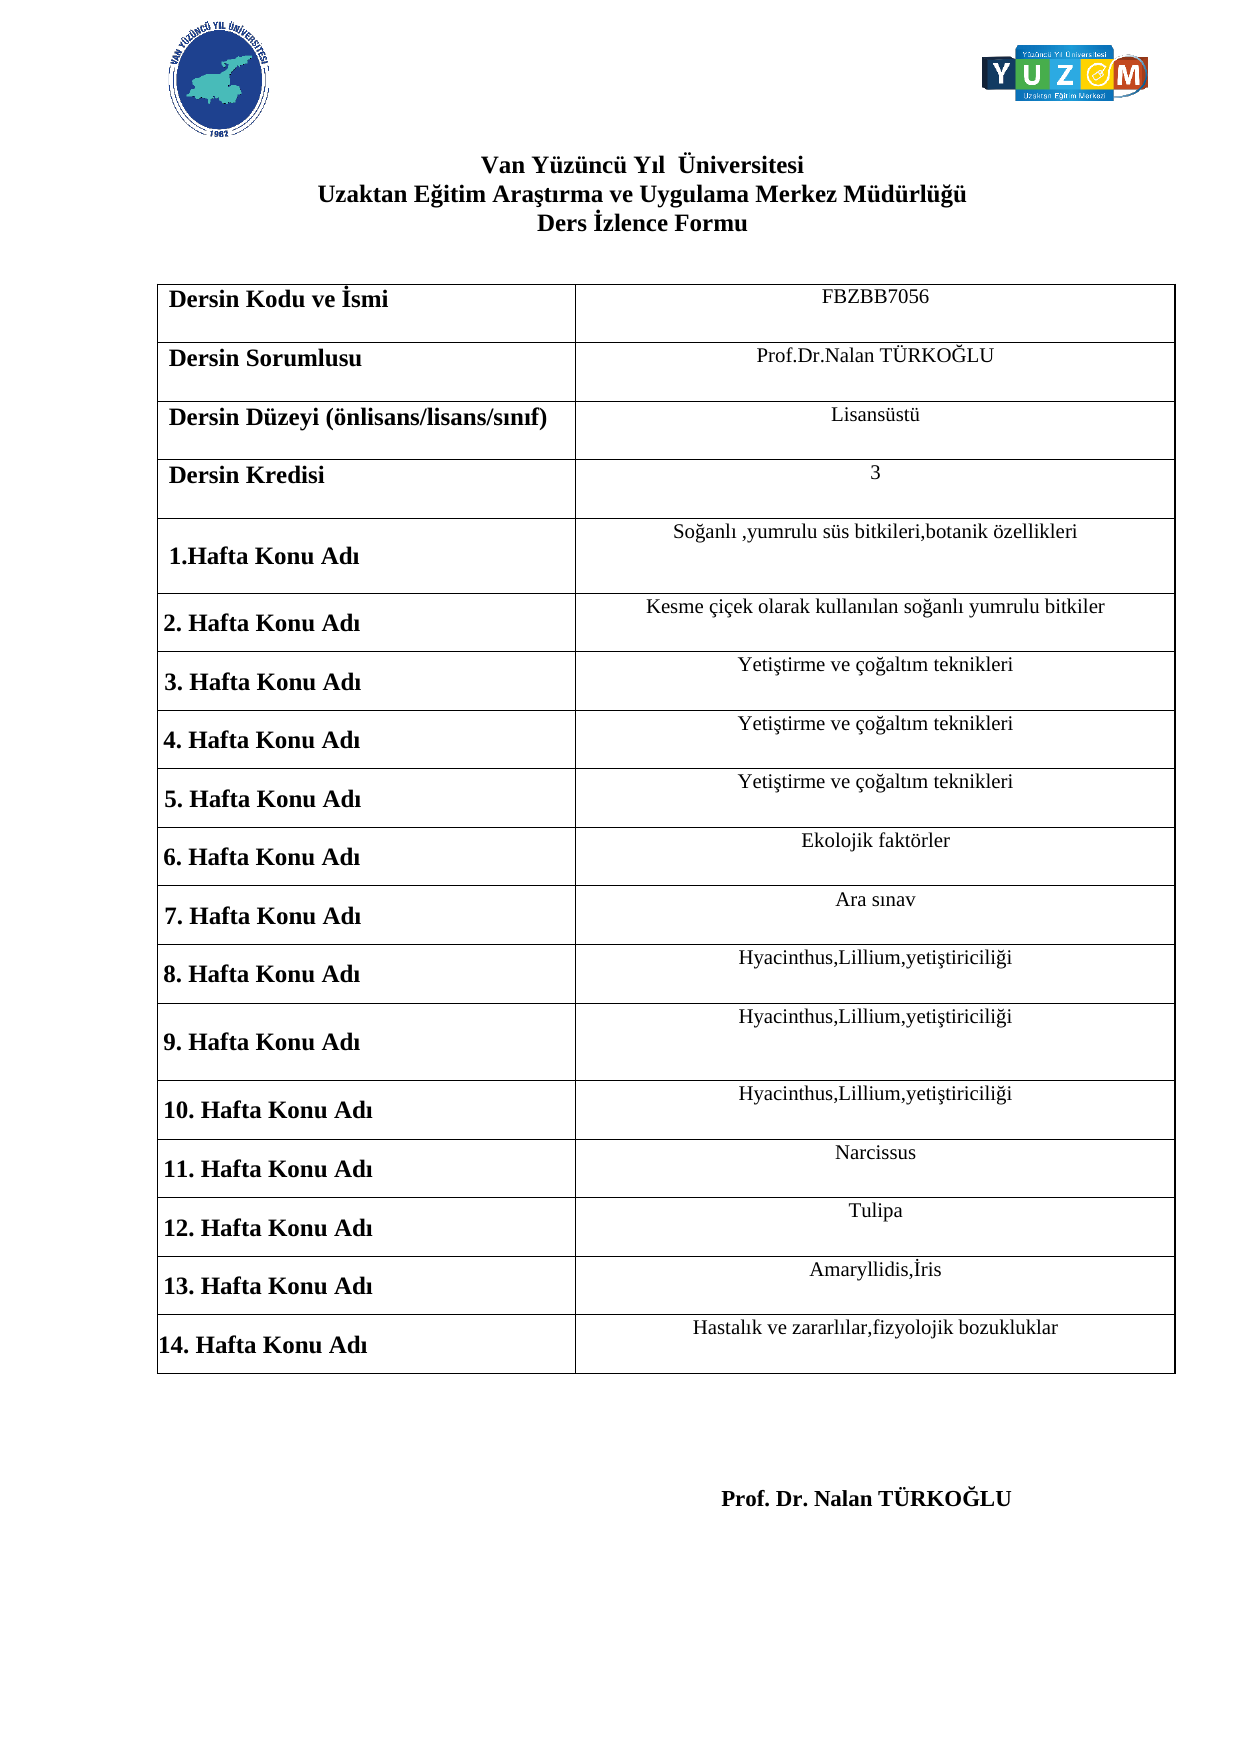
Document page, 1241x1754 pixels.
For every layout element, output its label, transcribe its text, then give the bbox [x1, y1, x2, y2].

table_cell Soğanlı ,yumrulu süs bitkileri,botanik özellikleri [576, 519, 1174, 593]
table_cell Dersin Düzeyi (önlisans/lisans/sınıf) [158, 402, 575, 459]
table_cell Yetiştirme ve çoğaltım teknikleri [576, 769, 1174, 827]
table_cell 3 [576, 460, 1174, 518]
table_cell 5. Hafta Konu Adı [158, 769, 575, 827]
table_cell 1.Hafta Konu Adı [158, 519, 575, 593]
table_cell Tulipa [576, 1198, 1174, 1256]
table_cell 9. Hafta Konu Adı [158, 1004, 575, 1080]
table_cell Narcissus [576, 1140, 1174, 1197]
table_cell Ekolojik faktörler [576, 828, 1174, 885]
table_cell 4. Hafta Konu Adı [158, 711, 575, 768]
text Uzaktan Eğitim Araştırma ve Uygulama Merkez Müdürlüğü [251, 179, 1033, 208]
table_cell 3. Hafta Konu Adı [158, 652, 575, 710]
table_cell Kesme çiçek olarak kullanılan soğanlı yumrulu bitkiler [576, 594, 1174, 651]
table_cell Hyacinthus,Lillium,yetiştiriciliği [576, 945, 1174, 1002]
table_cell 6. Hafta Konu Adı [158, 828, 575, 885]
table_cell 14. Hafta Konu Adı [158, 1315, 575, 1373]
text Prof. Dr. Nalan TÜRKOĞLU [148, 1485, 1093, 1512]
table_cell Prof.Dr.Nalan TÜRKOĞLU [576, 343, 1174, 401]
table_cell Dersin Kredisi [158, 460, 575, 518]
table_cell Amaryllidis,İris [576, 1257, 1174, 1314]
table_cell 11. Hafta Konu Adı [158, 1140, 575, 1197]
table_cell 10. Hafta Konu Adı [158, 1081, 575, 1139]
table_cell 7. Hafta Konu Adı [158, 886, 575, 944]
table_cell Yetiştirme ve çoğaltım teknikleri [576, 652, 1174, 710]
table_cell Ara sınav [576, 886, 1174, 944]
table_header FBZBB7056 [576, 285, 1174, 342]
text Van Yüzüncü Yıl Üniversitesi [354, 151, 930, 179]
table_cell Yetiştirme ve çoğaltım teknikleri [576, 711, 1174, 768]
text Ders İzlence Formu [354, 208, 930, 237]
table_cell 8. Hafta Konu Adı [158, 945, 575, 1002]
picture [168, 21, 269, 137]
table_cell 13. Hafta Konu Adı [158, 1257, 575, 1314]
table_cell 12. Hafta Konu Adı [158, 1198, 575, 1256]
table_cell Lisansüstü [576, 402, 1174, 459]
table_header Dersin Kodu ve İsmi [158, 285, 575, 342]
table_cell Hyacinthus,Lillium,yetiştiriciliği [576, 1081, 1174, 1139]
table_cell Hastalık ve zararlılar,fizyolojik bozukluklar [576, 1315, 1174, 1373]
picture [981, 45, 1159, 101]
table_cell Dersin Sorumlusu [158, 343, 575, 401]
table_cell 2. Hafta Konu Adı [158, 594, 575, 651]
table_cell Hyacinthus,Lillium,yetiştiriciliği [576, 1004, 1174, 1080]
